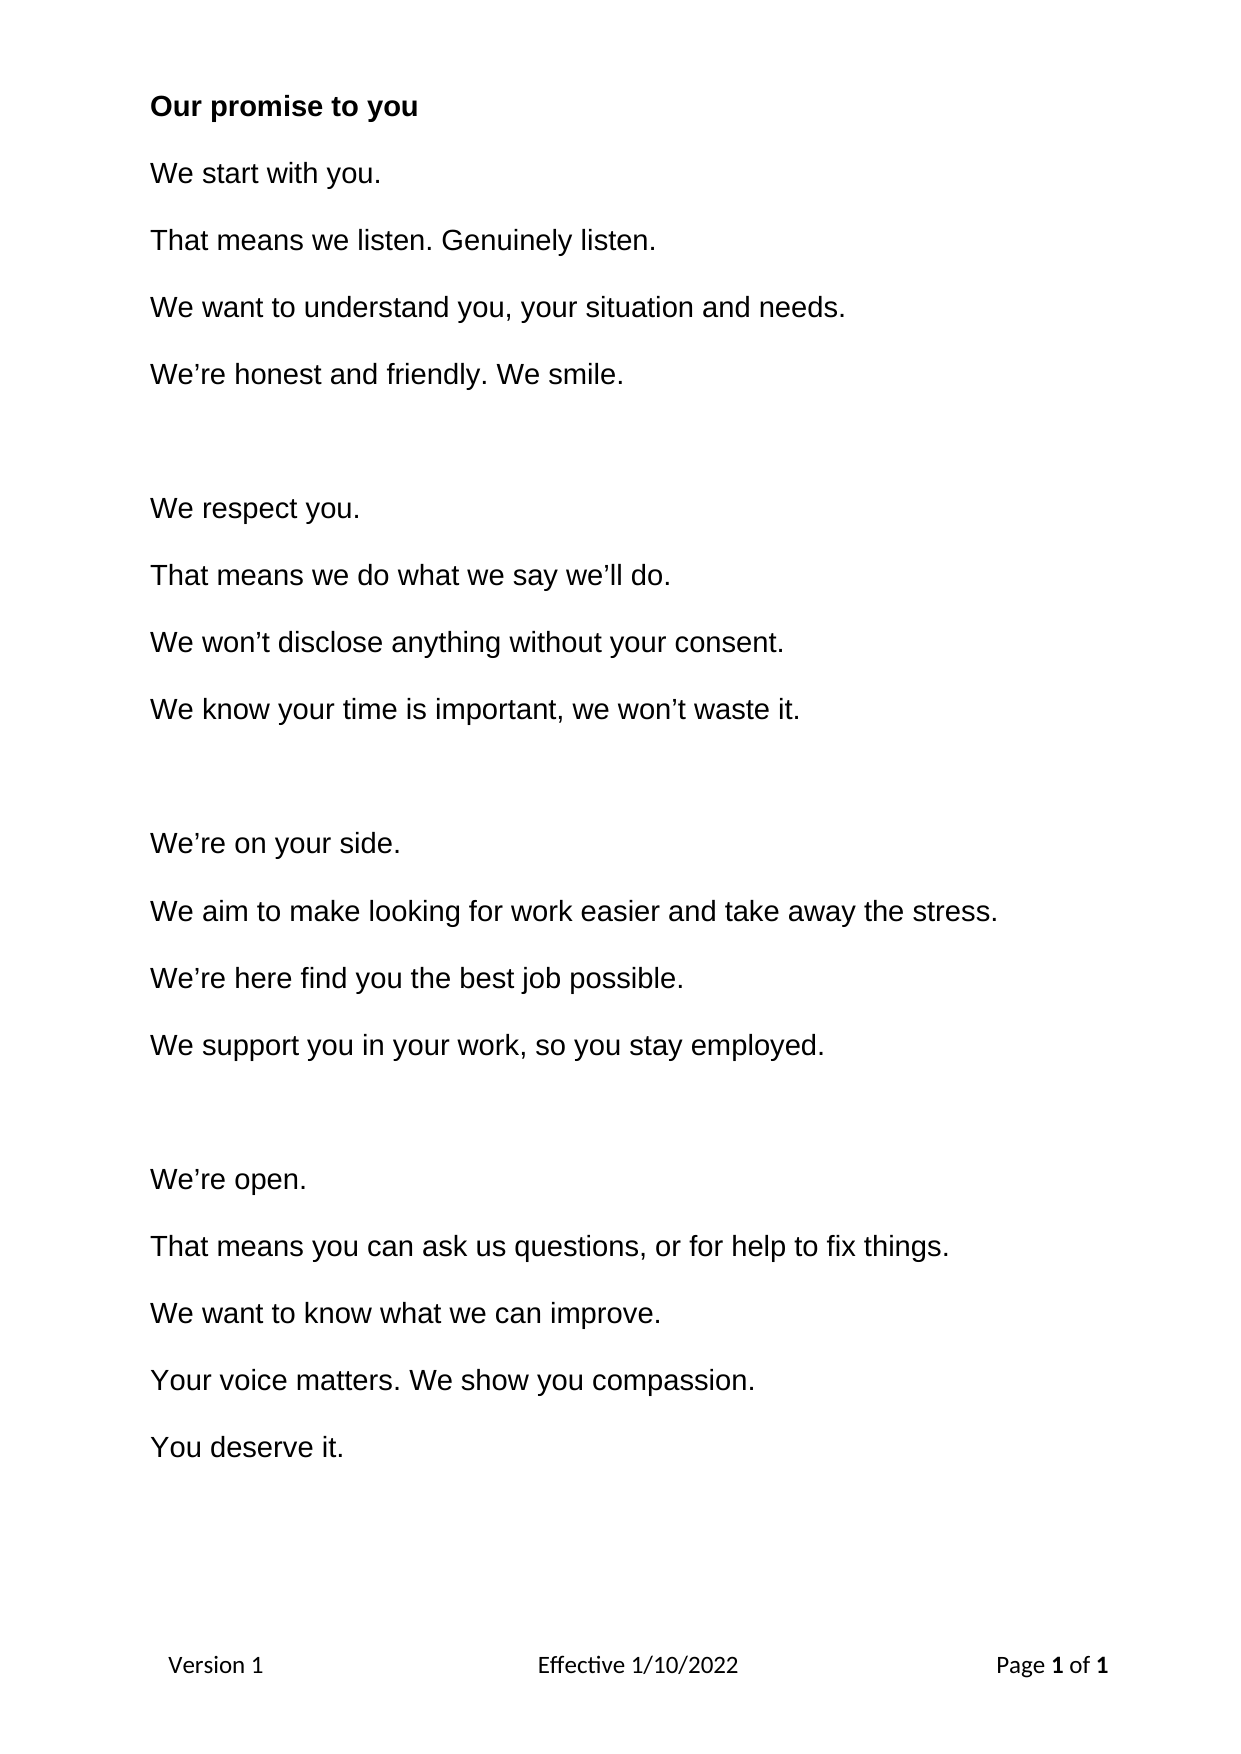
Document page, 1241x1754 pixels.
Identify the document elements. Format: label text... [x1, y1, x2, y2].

text We won’t disclose anything without your consent. [150, 625, 1108, 659]
text That means we listen. Genuinely listen. [150, 223, 1108, 256]
text That means we do what we say we’ll do. [150, 558, 1108, 592]
text That means you can ask us questions, or for help to fix things. [150, 1229, 1108, 1263]
text We support you in your work, so you stay employed. [150, 1028, 1108, 1061]
text We’re honest and friendly. We smile. [150, 357, 1108, 391]
text We respect you. [150, 491, 1108, 525]
text We know your time is important, we won’t waste it. [150, 692, 1108, 726]
text We want to understand you, your situation and needs. [150, 290, 1108, 323]
text We’re on your side. [150, 827, 1108, 860]
text We aim to make looking for work easier and take away the stress. [150, 894, 1108, 927]
text We start with you. [150, 156, 1108, 189]
text We want to know what we can improve. [150, 1296, 1108, 1330]
text You deserve it. [150, 1430, 1108, 1464]
text Your voice matters. We show you compassion. [150, 1363, 1108, 1397]
text We’re here find you the best job possible. [150, 961, 1108, 994]
text We’re open. [150, 1162, 1108, 1196]
text Our promise to you [150, 89, 1108, 122]
